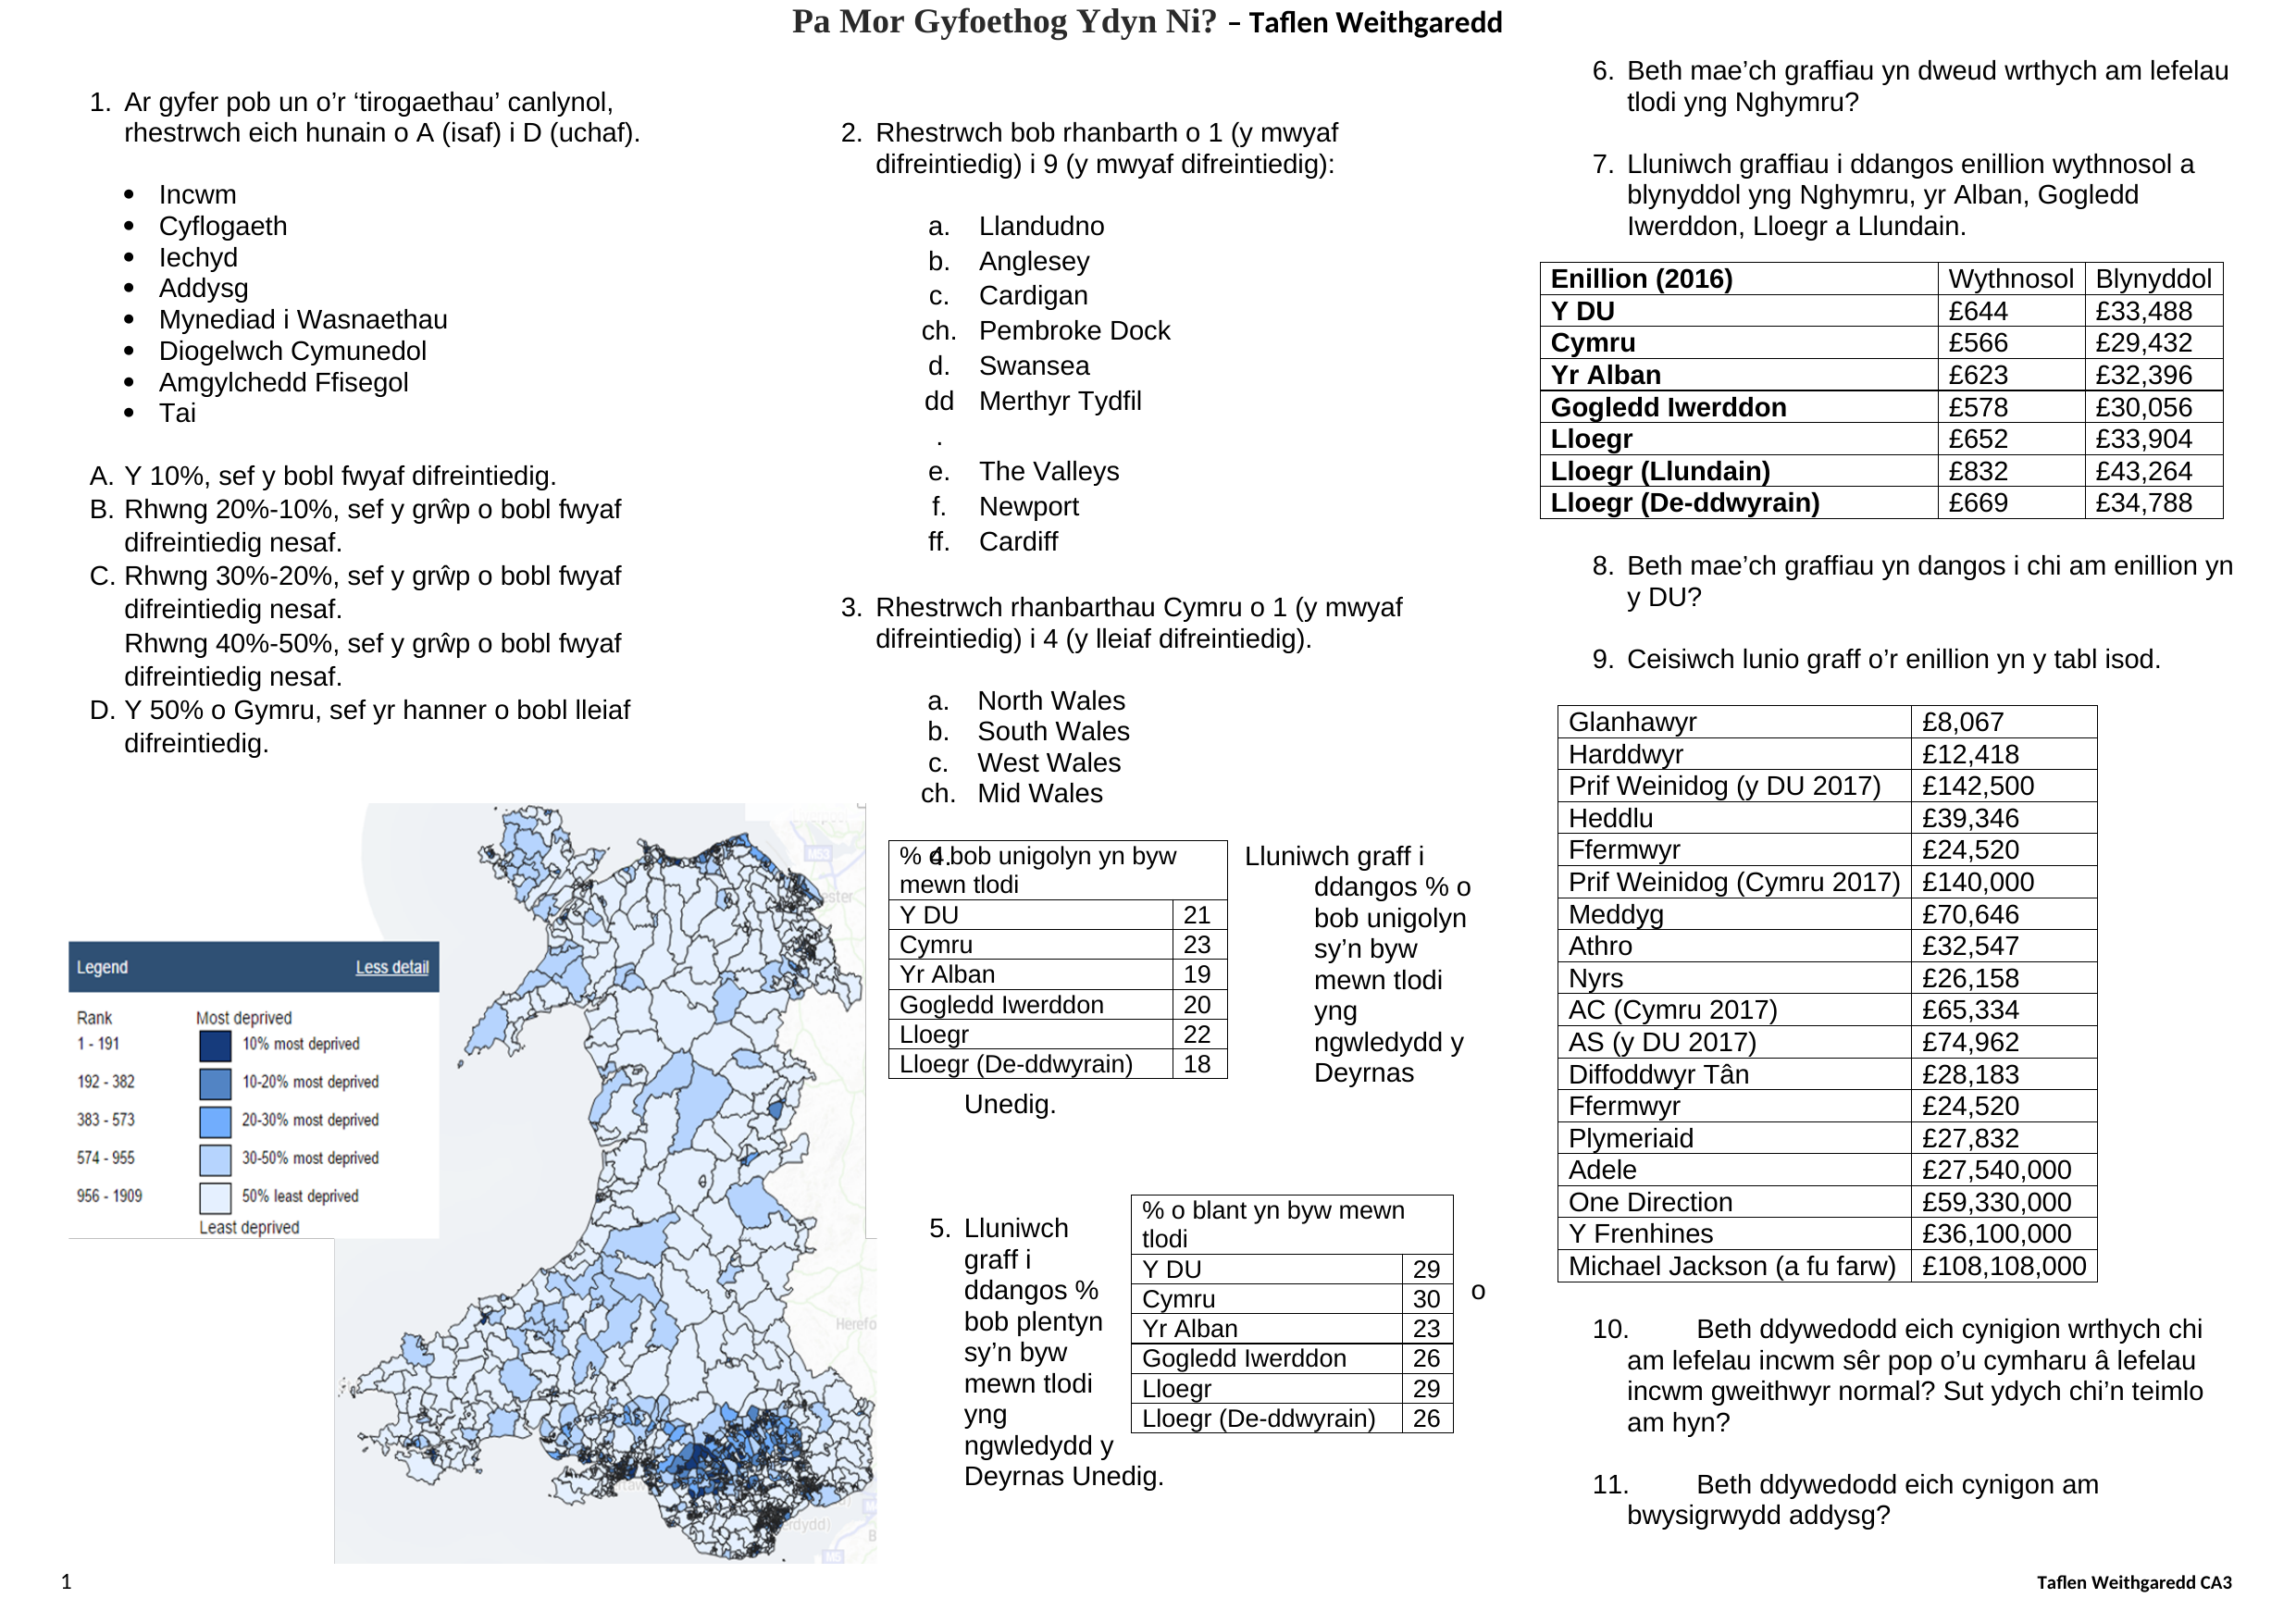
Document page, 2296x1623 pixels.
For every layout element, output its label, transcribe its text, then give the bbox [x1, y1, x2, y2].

table_cell £24,520 [1912, 834, 2097, 865]
table_cell 29 [1403, 1255, 1453, 1283]
table_cell Ffermwyr [1558, 834, 1911, 865]
list Rhwng 30%-20%, sef y grŵp o bobl fwyaf difreintiedig nesaf. [90, 560, 738, 625]
table_cell Diffoddwyr Tân [1558, 1059, 1911, 1089]
table_cell Heddlu [1558, 802, 1911, 833]
table_cell 19 [1173, 960, 1227, 988]
list Y 50% o Gymru, sef yr hanner o bobl lleiaf difreintiedig. [90, 694, 738, 758]
list Diogelwch Cymunedol [124, 335, 738, 366]
table_cell Nyrs [1558, 962, 1911, 993]
table_cell £32,547 [1912, 930, 2097, 961]
table_cell £26,158 [1912, 962, 2097, 993]
table_cell £652 [1939, 423, 2085, 454]
table_header North Wales [967, 685, 1199, 715]
table_cell £30,056 [2086, 391, 2223, 422]
table_cell One Direction [1558, 1186, 1911, 1217]
table_cell £140,000 [1912, 866, 2097, 897]
table_header Llandudno [969, 210, 1199, 244]
table_header Wythnosol [1939, 263, 2085, 294]
list Lluniwch graff i ddangos % o bob unigolyn sy’n byw mewn tlodi yng ngwledydd y Deyrnas Unedig. [877, 839, 1489, 1119]
list Incwm [124, 179, 738, 210]
table_header % o bob unigolyn yn byw mewn tlodi [889, 841, 1227, 899]
table_header Enillion (2016) [1541, 263, 1938, 294]
table_cell f. [911, 490, 969, 526]
list Cyflogaeth [124, 210, 738, 242]
table_cell ch. [911, 315, 969, 350]
table_header Glanhawyr [1558, 706, 1911, 737]
table_header a. [911, 685, 967, 715]
table_cell £566 [1939, 327, 2085, 358]
table_cell £27,832 [1912, 1122, 2097, 1153]
list Mynediad i Wasnaethau [124, 304, 738, 335]
table_cell 29 [1403, 1374, 1453, 1403]
table_cell Michael Jackson (a fu farw) [1558, 1250, 1911, 1281]
table_cell Y DU [1541, 295, 1938, 326]
table_cell £669 [1939, 487, 2085, 518]
table_cell 23 [1173, 930, 1227, 959]
table_cell 23 [1403, 1314, 1453, 1343]
table_cell Newport [969, 490, 1199, 526]
table_cell West Wales [967, 747, 1199, 777]
table_cell Plymeriaid [1558, 1122, 1911, 1153]
table_cell South Wales [967, 715, 1199, 747]
list Lluniwch graff i ddangos % o bob plentyn sy’n byw mewn tlodi yng ngwledydd y Deyrnas Unedig. [877, 1212, 1489, 1492]
table_cell e. [911, 455, 969, 490]
table_cell £39,346 [1912, 802, 2097, 833]
table_cell 21 [1173, 900, 1227, 929]
list Beth ddywedodd eich cynigon am bwysigrwydd addysg? [1593, 1468, 2240, 1530]
table_cell Prif Weinidog (Cymru 2017) [1558, 866, 1911, 897]
table_cell Athro [1558, 930, 1911, 961]
table_cell The Valleys [969, 455, 1199, 490]
list Rhwng 20%-10%, sef y grŵp o bobl fwyaf difreintiedig nesaf. [90, 493, 738, 558]
table_cell £32,396 [2086, 359, 2223, 390]
table_cell Yr Alban [1132, 1314, 1402, 1343]
list Lluniwch graffiau i ddangos enillion wythnosol a blynyddol yng Nghymru, yr Alban, Gogledd Iwerddon, Lloegr a Llundain. [1593, 148, 2240, 241]
table_header a. [911, 210, 969, 244]
table_cell £142,500 [1912, 770, 2097, 801]
table_header Blynyddol [2086, 263, 2223, 294]
table_cell £34,788 [2086, 487, 2223, 518]
table_cell 30 [1403, 1284, 1453, 1313]
table_cell d. [911, 350, 969, 385]
list Iechyd [124, 242, 738, 272]
list Beth ddywedodd eich cynigion wrthych chi am lefelau incwm sêr pop o’u cymharu â lefelau incwm gweithwyr normal? Sut ydych chi’n teimlo am hyn? [1593, 1313, 2240, 1437]
picture [68, 803, 877, 1564]
table_cell £27,540,000 [1912, 1154, 2097, 1185]
table_cell c. [911, 747, 967, 777]
table_cell Swansea [969, 350, 1199, 385]
table_cell Lloegr [1132, 1374, 1402, 1403]
table_cell £28,183 [1912, 1059, 2097, 1089]
table_cell Meddyg [1558, 898, 1911, 929]
table_cell Yr Alban [889, 960, 1173, 988]
table_cell £29,432 [2086, 327, 2223, 358]
table_cell £623 [1939, 359, 2085, 390]
table_cell 26 [1403, 1404, 1453, 1432]
table_cell 18 [1173, 1049, 1227, 1078]
table_cell £12,418 [1912, 738, 2097, 769]
table_cell Gogledd Iwerddon [1541, 391, 1938, 422]
table_cell Lloegr (De-ddwyrain) [1541, 487, 1938, 518]
list Amgylchedd Ffisegol [124, 366, 738, 397]
table_cell Y DU [1132, 1255, 1402, 1283]
table_cell Cardiff [969, 526, 1199, 561]
table_cell Lloegr (De-ddwyrain) [889, 1049, 1173, 1078]
table_cell Merthyr Tydfil [969, 385, 1199, 455]
list Ar gyfer pob un o’r ‘tirogaethau’ canlynol, rhestrwch eich hunain o A (isaf) i D (uchaf). [90, 86, 738, 148]
table_cell Lloegr (Llundain) [1541, 455, 1938, 486]
table_cell AC (Cymru 2017) [1558, 994, 1911, 1025]
list Y 10%, sef y bobl fwyaf difreintiedig. [90, 460, 738, 490]
table_cell Cymru [889, 930, 1173, 959]
table_cell Gogledd Iwerddon [889, 990, 1173, 1019]
table_cell £832 [1939, 455, 2085, 486]
table_cell Adele [1558, 1154, 1911, 1185]
table_cell £578 [1939, 391, 2085, 422]
table_cell ff. [911, 526, 969, 561]
table_cell Yr Alban [1541, 359, 1938, 390]
list Beth mae’ch graffiau yn dweud wrthych am lefelau tlodi yng Nghymru? [1593, 55, 2240, 117]
table_cell Lloegr [889, 1020, 1173, 1048]
table_cell Y DU [889, 900, 1173, 929]
table_cell £644 [1939, 295, 2085, 326]
table_cell c. [911, 280, 969, 315]
list Addysg [124, 272, 738, 304]
table_cell Ffermwyr [1558, 1090, 1911, 1121]
list Rhestrwch bob rhanbarth o 1 (y mwyaf difreintiedig) i 9 (y mwyaf difreintiedig): [840, 117, 1489, 179]
table_cell £36,100,000 [1912, 1218, 2097, 1249]
table_header £8,067 [1912, 706, 2097, 737]
table_cell £33,904 [2086, 423, 2223, 454]
table_cell Gogledd Iwerddon [1132, 1344, 1402, 1373]
table_cell Mid Wales [967, 777, 1199, 809]
table_cell £43,264 [2086, 455, 2223, 486]
table_cell 22 [1173, 1020, 1227, 1048]
table_cell £70,646 [1912, 898, 2097, 929]
table_cell Lloegr (De-ddwyrain) [1132, 1404, 1402, 1432]
table_cell ch. [911, 777, 967, 809]
list Tai [124, 397, 738, 428]
list Beth mae’ch graffiau yn dangos i chi am enillion yn y DU? [1593, 550, 2240, 612]
table_cell 20 [1173, 990, 1227, 1019]
list Rhwng 40%-50%, sef y grŵp o bobl fwyaf difreintiedig nesaf. [124, 626, 738, 691]
table_cell Harddwyr [1558, 738, 1911, 769]
table_cell dd. [911, 385, 969, 455]
table_cell 26 [1403, 1344, 1453, 1373]
table_cell £74,962 [1912, 1026, 2097, 1057]
table_cell Cymru [1132, 1284, 1402, 1313]
table_cell Lloegr [1541, 423, 1938, 454]
list Ceisiwch lunio graff o’r enillion yn y tabl isod. [1593, 643, 2240, 674]
table_cell b. [911, 245, 969, 279]
table_cell £59,330,000 [1912, 1186, 2097, 1217]
table_cell b. [911, 715, 967, 747]
table_cell Pembroke Dock [969, 315, 1199, 350]
table_cell £65,334 [1912, 994, 2097, 1025]
table_cell Y Frenhines [1558, 1218, 1911, 1249]
table_cell Prif Weinidog (y DU 2017) [1558, 770, 1911, 801]
list Rhestrwch rhanbarthau Cymru o 1 (y mwyaf difreintiedig) i 4 (y lleiaf difreintiedig). [840, 591, 1489, 653]
table_header % o blant yn byw mewn tlodi [1132, 1196, 1453, 1253]
table_cell Anglesey [969, 245, 1199, 279]
table_cell £33,488 [2086, 295, 2223, 326]
table_cell Cymru [1541, 327, 1938, 358]
table_cell AS (y DU 2017) [1558, 1026, 1911, 1057]
table_cell £108,108,000 [1912, 1250, 2097, 1281]
table_cell £24,520 [1912, 1090, 2097, 1121]
table_cell Cardigan [969, 280, 1199, 315]
